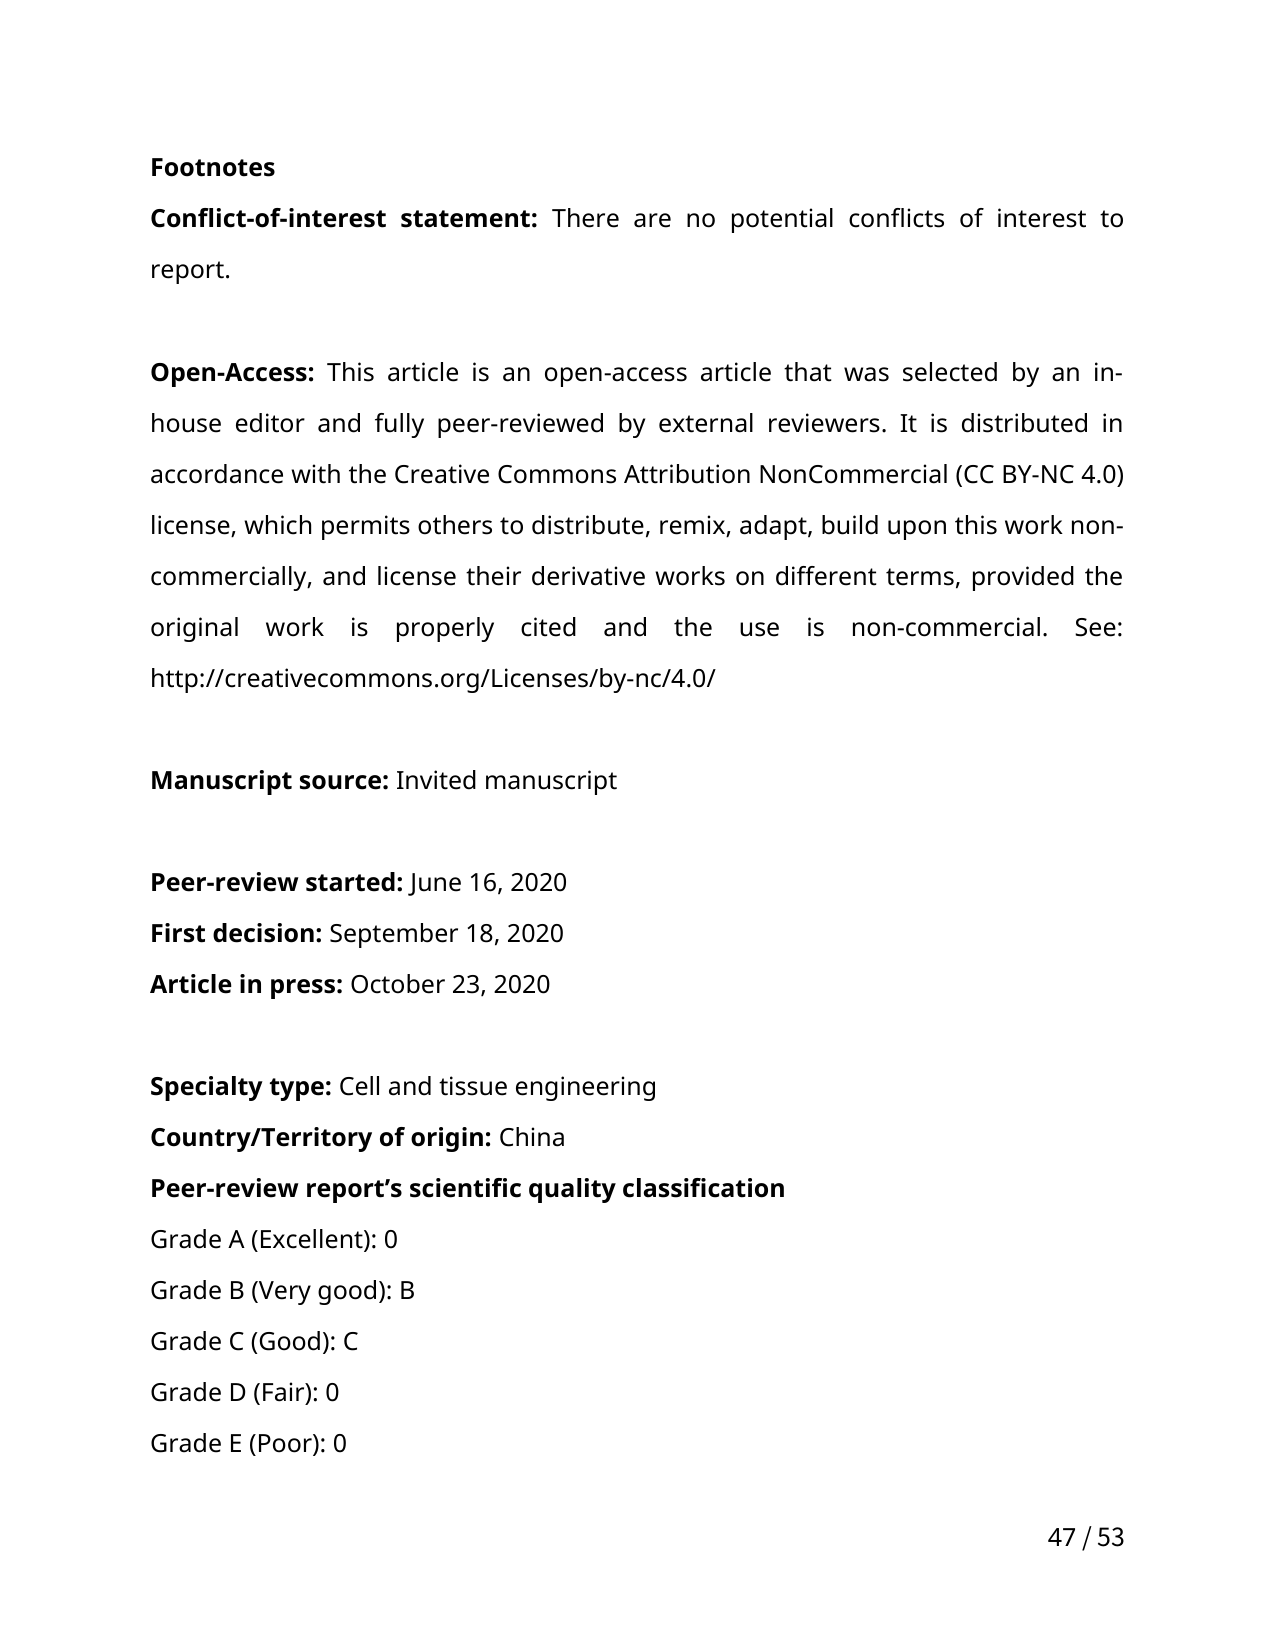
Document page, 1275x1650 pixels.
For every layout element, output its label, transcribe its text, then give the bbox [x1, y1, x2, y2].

text Grade C (Good): C [150, 1324, 1125, 1358]
text Specialty type: Cell and tissue engineering [150, 1069, 1125, 1103]
text Footnotes [150, 150, 1125, 184]
text Country/Territory of origin: China [150, 1120, 1125, 1154]
text Manuscript source: Invited manuscript [150, 762, 1125, 797]
text First decision: September 18, 2020 [150, 916, 1125, 950]
text Grade B (Very good): B [150, 1273, 1125, 1307]
text Open-Access: This article is an open-access article that was selected by an in-house editor and fully peer-reviewed by external reviewers. It is distributed in accordance with the Creative Commons Attribution NonCommercial (CC BY-NC 4.0) license, which permits others to distribute, remix, adapt, build upon this work non-commercially, and license their derivative works on different terms, provided the original work is properly cited and the use is non-commercial. See: http://creativecommons.org/Licenses/by-nc/4.0/ [150, 354, 1125, 694]
text Peer-review started: June 16, 2020 [150, 864, 1125, 899]
text Grade D (Fair): 0 [150, 1375, 1125, 1409]
text Grade E (Poor): 0 [150, 1426, 1125, 1460]
text Article in press: October 23, 2020 [150, 967, 1125, 1001]
text Grade A (Excellent): 0 [150, 1222, 1125, 1256]
text Peer-review report’s scientific quality classification [150, 1171, 1125, 1205]
text Conflict-of-interest statement: There are no potential conflicts of interest to report. [150, 201, 1125, 286]
